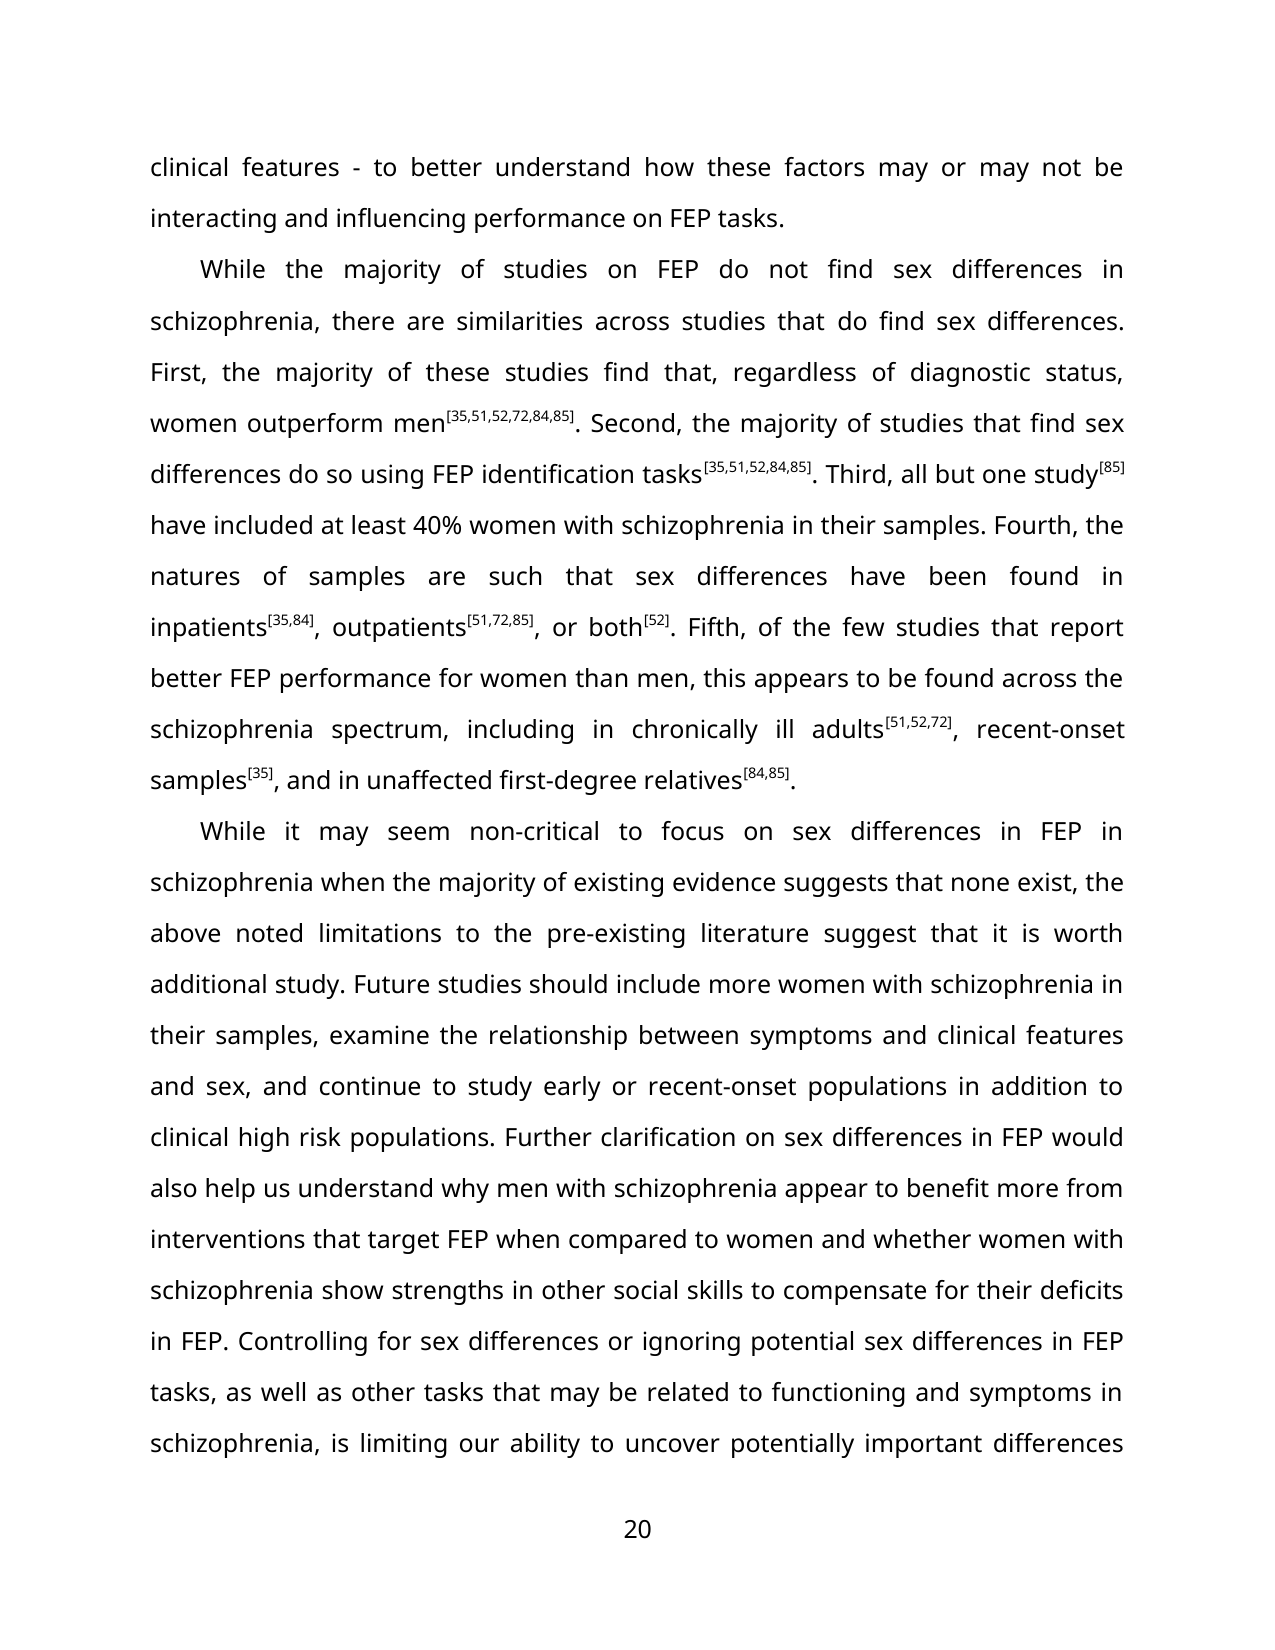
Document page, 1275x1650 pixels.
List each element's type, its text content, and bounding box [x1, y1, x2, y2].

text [150, 813, 1125, 1460]
text While the majority of studies on FEP do not find sex differences in schizophrenia, there are similarities across studies that do find sex differences. First, the majority of these studies find that, regardless of diagnostic status, women outperform men[35,51,52,72,84,85]. Second, the majority of studies that find sex differences do so using FEP identification tasks[35,51,52,84,85]. Third, all but one study[85] have included at least 40% women with schizophrenia in their samples. Fourth, the natures of samples are such that sex differences have been found in inpatients[35,84], outpatients[51,72,85], or both[52]. Fifth, of the few studies that report better FEP performance for women than men, this appears to be found across the schizophrenia spectrum, including in chronically ill adults[51,52,72], recent-onset samples[35], and in unaffected first-degree relatives[84,85]. [150, 252, 1125, 797]
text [150, 150, 1125, 235]
